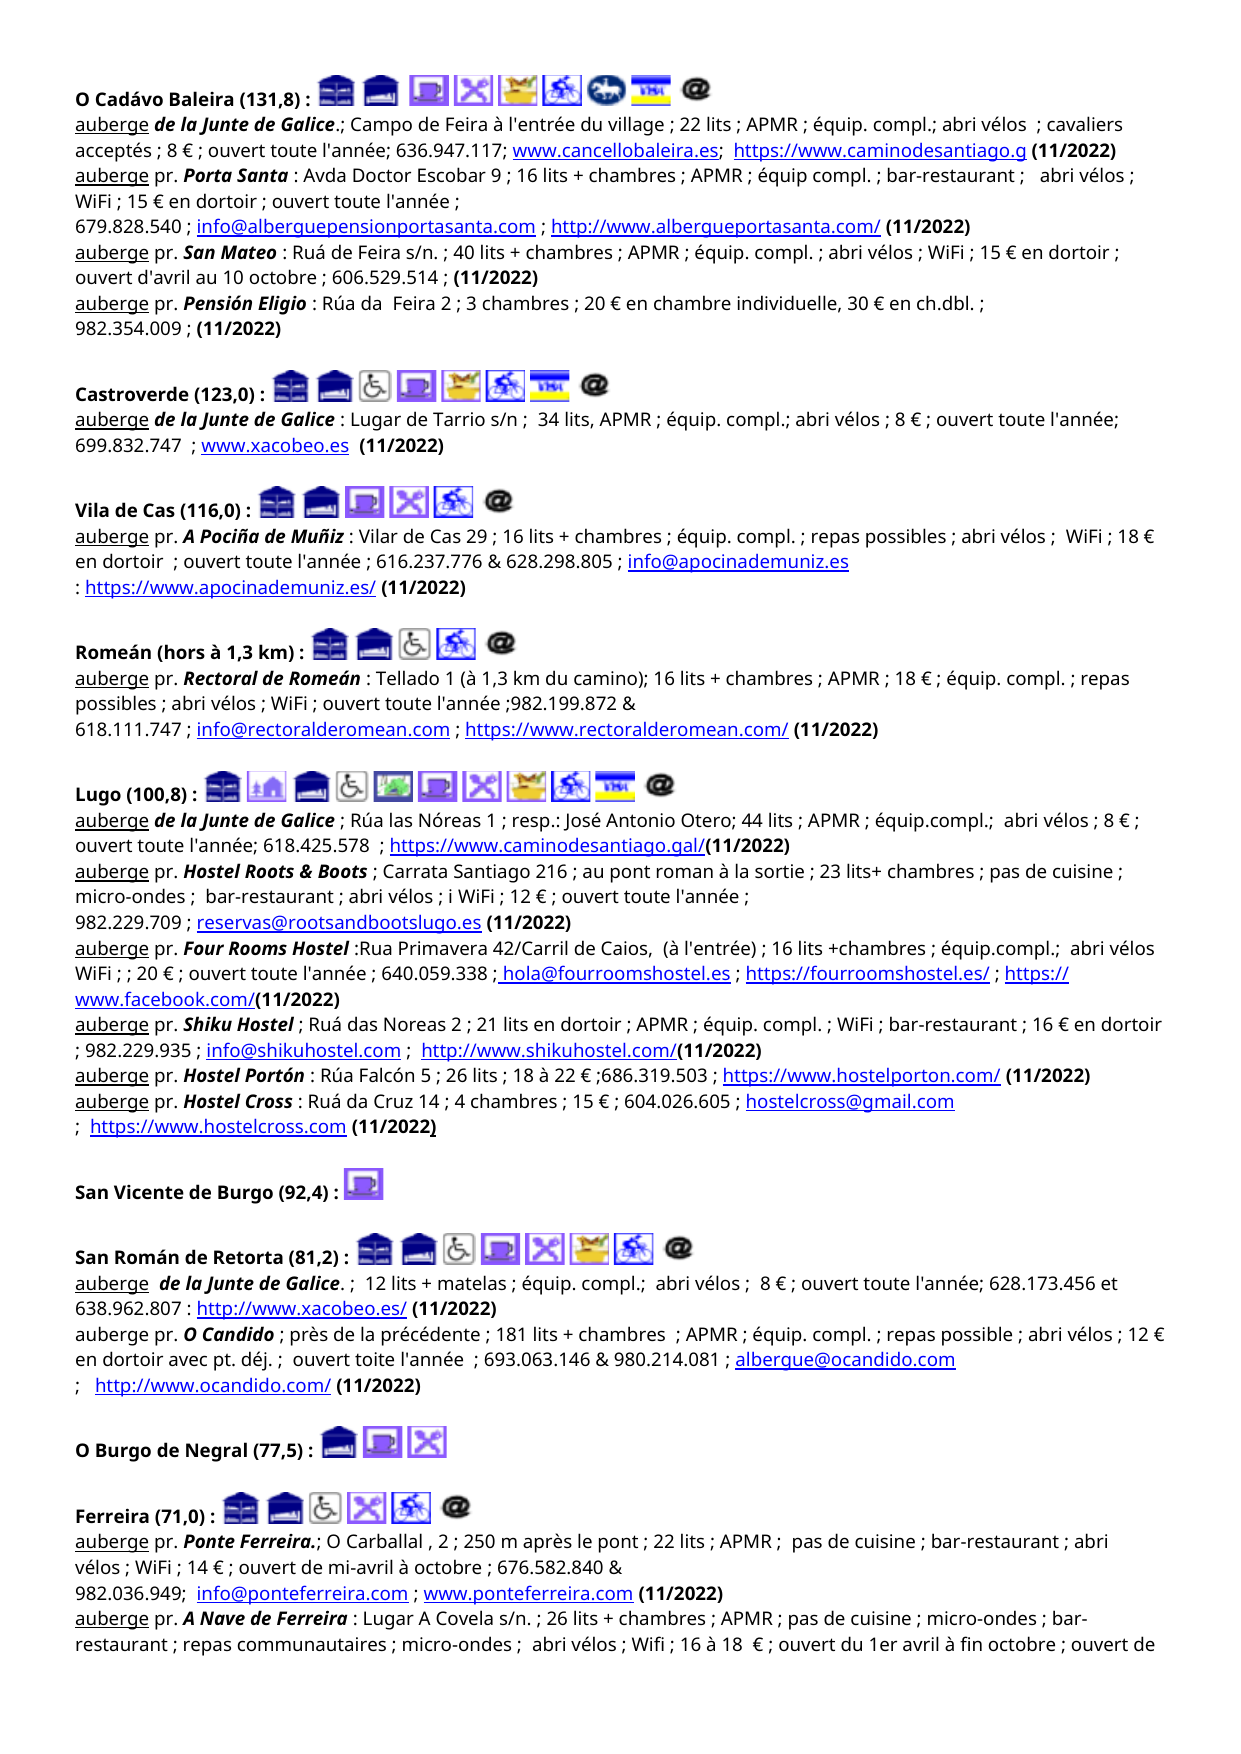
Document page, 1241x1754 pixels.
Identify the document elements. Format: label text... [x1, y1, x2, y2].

picture [246, 771, 287, 802]
picture [658, 1233, 698, 1265]
picture [360, 75, 400, 106]
text O Burgo de Negral (77,5) : [75, 1427, 1165, 1463]
picture [409, 75, 449, 106]
picture [354, 1233, 394, 1265]
picture [485, 370, 525, 402]
picture [542, 75, 582, 106]
text Vila de Cas (116,0) : auberge pr. A Pociña de Muñiz : Vilar de Cas 29 ; 16 lits + chambres ; équip. compl. ; repas possibles ; abri vélos ; WiFi ; 18 € en dortoir ; ouvert toute l'année ; 616.237.776 & 628.298.805 ; info@apocinademuniz.es : https://www.apocinademuniz.es/ (11/2022) [75, 487, 1165, 600]
picture [396, 370, 437, 402]
picture [433, 486, 474, 518]
picture [309, 628, 349, 660]
picture [631, 75, 671, 106]
picture [358, 370, 392, 402]
picture [639, 771, 680, 802]
picture [318, 1426, 358, 1458]
picture [220, 1492, 260, 1524]
picture [362, 1426, 403, 1458]
picture [462, 771, 502, 802]
picture [613, 1233, 654, 1265]
picture [569, 1233, 609, 1265]
picture [480, 1233, 521, 1265]
picture [264, 1492, 304, 1524]
picture [506, 771, 547, 802]
picture [675, 75, 715, 106]
picture [574, 370, 614, 402]
picture [525, 1233, 565, 1265]
picture [417, 771, 458, 802]
picture [373, 771, 413, 802]
picture [315, 75, 356, 106]
text O Cadávo Baleira (131,8) : auberge de la Junte de Galice.; Campo de Feira à l'entrée du village ; 22 lits ; APMR ; équip. compl.; abri vélos ; cavaliers acceptés ; 8 € ; ouvert toute l'année; 636.947.117; www.cancellobaleira.es; https://www.caminodesantiago.g (11/2022) auberge pr. Porta Santa : Avda Doctor Escobar 9 ; 16 lits + chambres ; APMR ; équip compl. ; bar-restaurant ; abri vélos ; WiFi ; 15 € en dortoir ; ouvert toute l'année ; 679.828.540 ; info@alberguepensionportasanta.com ; http://www.albergueportasanta.com/ (11/2022) auberge pr. San Mateo : Ruá de Feira s/n. ; 40 lits + chambres ; APMR ; équip. compl. ; abri vélos ; WiFi ; 15 € en dortoir ; ouvert d'avril au 10 octobre ; 606.529.514 ; (11/2022) auberge pr. Pensión Eligio : Rúa da Feira 2 ; 3 chambres ; 20 € en chambre individuelle, 30 € en ch.dbl. ; 982.354.009 ; (11/2022) [75, 75, 1165, 341]
picture [407, 1426, 447, 1458]
picture [551, 771, 591, 802]
picture [314, 370, 354, 402]
picture [202, 771, 242, 802]
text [75, 1492, 1165, 1656]
picture [530, 370, 570, 402]
picture [391, 1492, 431, 1524]
picture [308, 1492, 343, 1524]
picture [300, 486, 341, 518]
picture [586, 75, 627, 106]
text Romeán (hors à 1,3 km) : auberge pr. Rectoral de Romeán : Tellado 1 (à 1,3 km du camino); 16 lits + chambres ; APMR ; 18 € ; équip. compl. ; repas possibles ; abri vélos ; WiFi ; ouvert toute l'année ;982.199.872 & 618.111.747 ; info@rectoralderomean.com ; https://www.rectoralderomean.com/ (11/2022) [75, 629, 1165, 742]
picture [498, 75, 538, 106]
picture [343, 1168, 384, 1200]
picture [398, 628, 432, 660]
picture [436, 628, 476, 660]
text Lugo (100,8) : auberge de la Junte de Galice ; Rúa las Nóreas 1 ; resp.: José Antonio Otero; 44 lits ; APMR ; équip.compl.; abri vélos ; 8 € ; ouvert toute l'année; 618.425.578 ; https://www.caminodesantiago.gal/(11/2022) auberge pr. Hostel Roots & Boots ; Carrata Santiago 216 ; au pont roman à la sortie ; 23 lits+ chambres ; pas de cuisine ; micro-ondes ; bar-restaurant ; abri vélos ; i WiFi ; 12 € ; ouvert toute l'année ; 982.229.709 ; reservas@rootsandbootslugo.es (11/2022) auberge pr. Four Rooms Hostel :Rua Primavera 42/Carril de Caios, (à l'entrée) ; 16 lits +chambres ; équip.compl.; abri vélos WiFi ; ; 20 € ; ouvert toute l'année ; 640.059.338 ; hola@fourroomshostel.es ; https://fourroomshostel.es/ ; https://www.facebook.com/(11/2022) auberge pr. Shiku Hostel ; Ruá das Noreas 2 ; 21 lits en dortoir ; APMR ; équip. compl. ; WiFi ; bar-restaurant ; 16 € en dortoir ; 982.229.935 ; info@shikuhostel.com ; http://www.shikuhostel.com/(11/2022) auberge pr. Hostel Portón : Rúa Falcón 5 ; 26 lits ; 18 à 22 € ;686.319.503 ; https://www.hostelporton.com/ (11/2022) auberge pr. Hostel Cross : Ruá da Cruz 14 ; 4 chambres ; 15 € ; 604.026.605 ; hostelcross@gmail.com ; https://www.hostelcross.com (11/2022) [75, 771, 1165, 1139]
picture [478, 486, 518, 518]
picture [595, 771, 635, 802]
text San Román de Retorta (81,2) : auberge de la Junte de Galice. ; 12 lits + matelas ; équip. compl.; abri vélos ; 8 € ; ouvert toute l'année; 628.173.456 et 638.962.807 : http://www.xacobeo.es/ (11/2022) auberge pr. O Candido ; près de la précédente ; 181 lits + chambres ; APMR ; équip. compl. ; repas possible ; abri vélos ; 12 € en dortoir avec pt. déj. ; ouvert toite l'année ; 693.063.146 & 980.214.081 ; albergue@ocandido.com ; http://www.ocandido.com/ (11/2022) [75, 1234, 1165, 1398]
picture [453, 75, 494, 106]
picture [441, 370, 481, 402]
picture [270, 370, 310, 402]
picture [256, 486, 296, 518]
picture [347, 1492, 387, 1524]
picture [353, 628, 394, 660]
picture [389, 486, 429, 518]
picture [291, 771, 331, 802]
picture [435, 1492, 476, 1524]
text San Vicente de Burgo (92,4) : [75, 1168, 1165, 1204]
picture [335, 771, 369, 802]
picture [345, 486, 385, 518]
text Castroverde (123,0) : auberge de la Junte de Galice : Lugar de Tarrio s/n ; 34 lits, APMR ; équip. compl.; abri vélos ; 8 € ; ouvert toute l'année; 699.832.747 ; www.xacobeo.es (11/2022) [75, 370, 1165, 458]
picture [442, 1233, 476, 1265]
picture [480, 628, 520, 660]
picture [398, 1233, 438, 1265]
